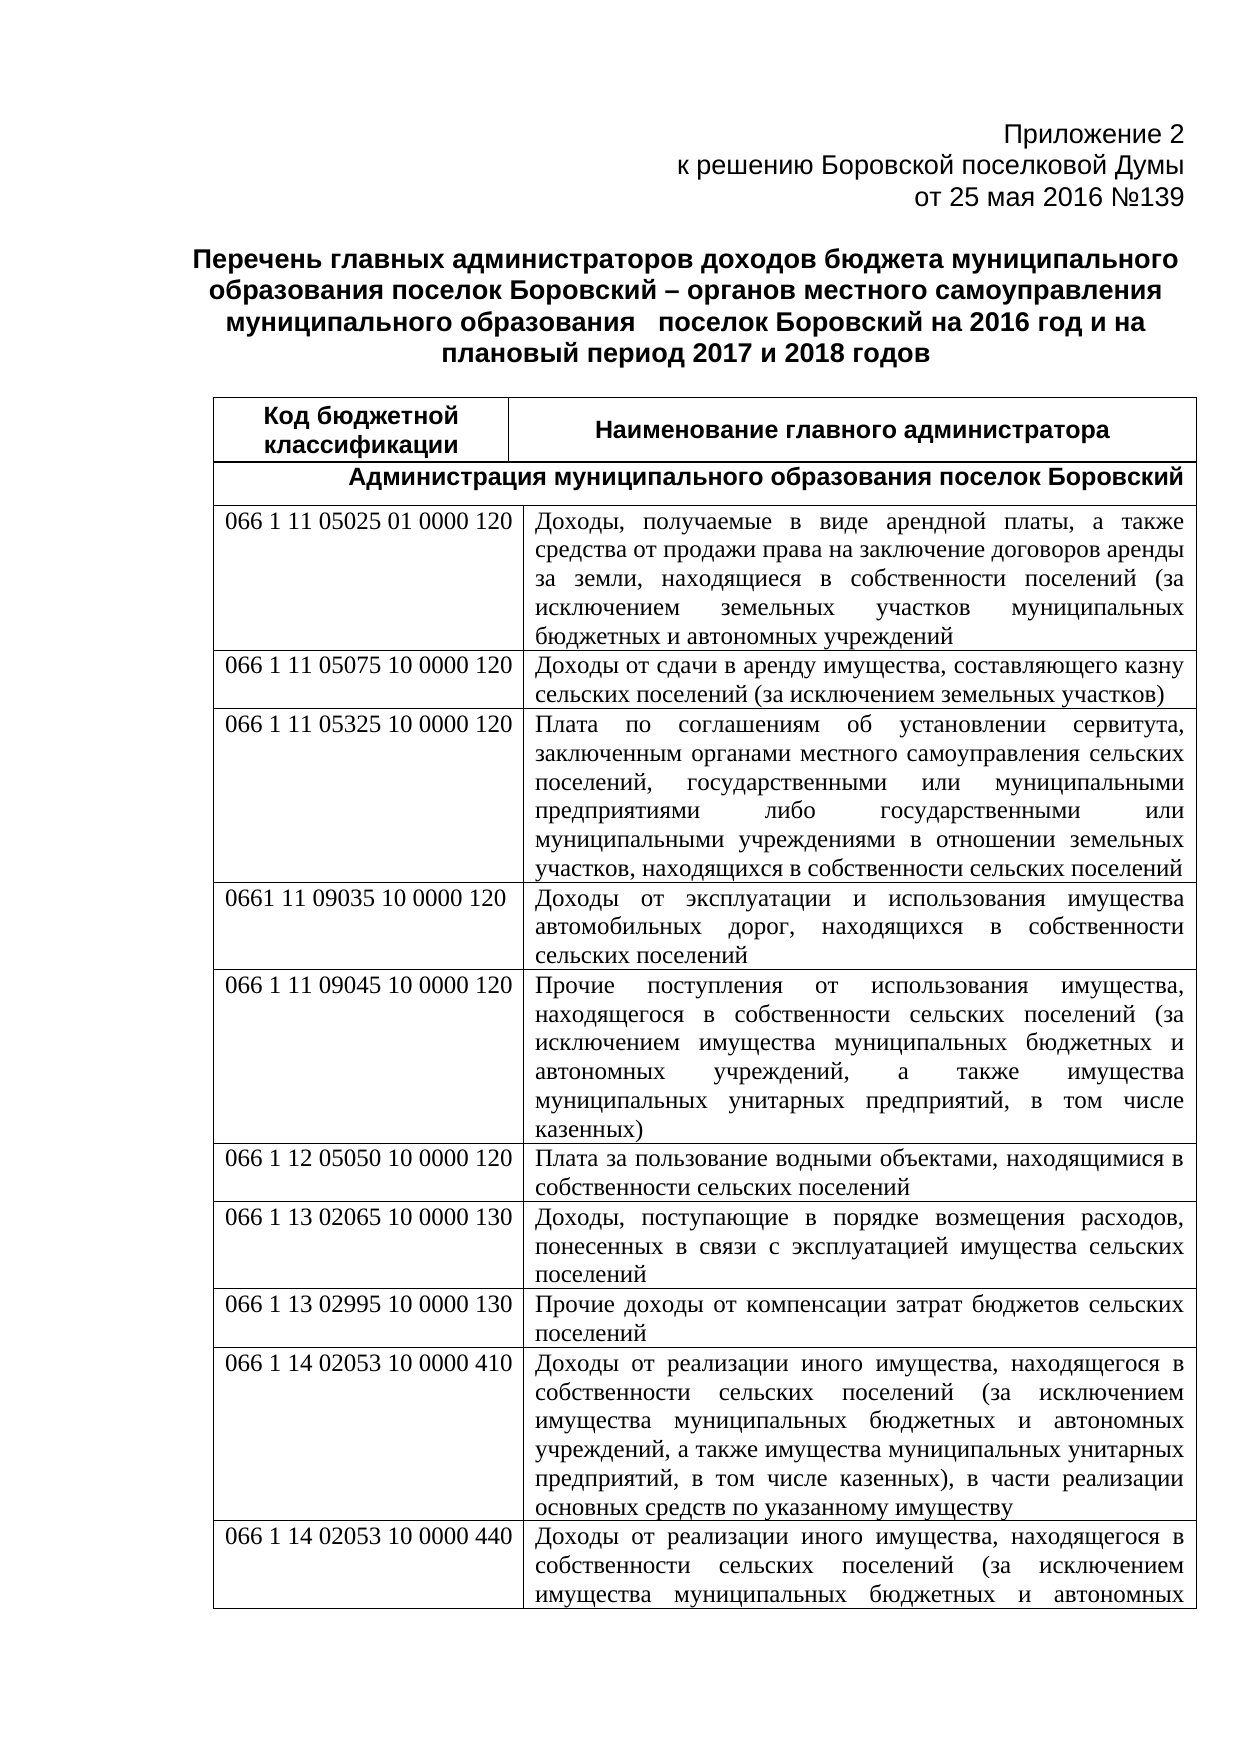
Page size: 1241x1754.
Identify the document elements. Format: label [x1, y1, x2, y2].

table_header [176, 118, 1196, 1609]
